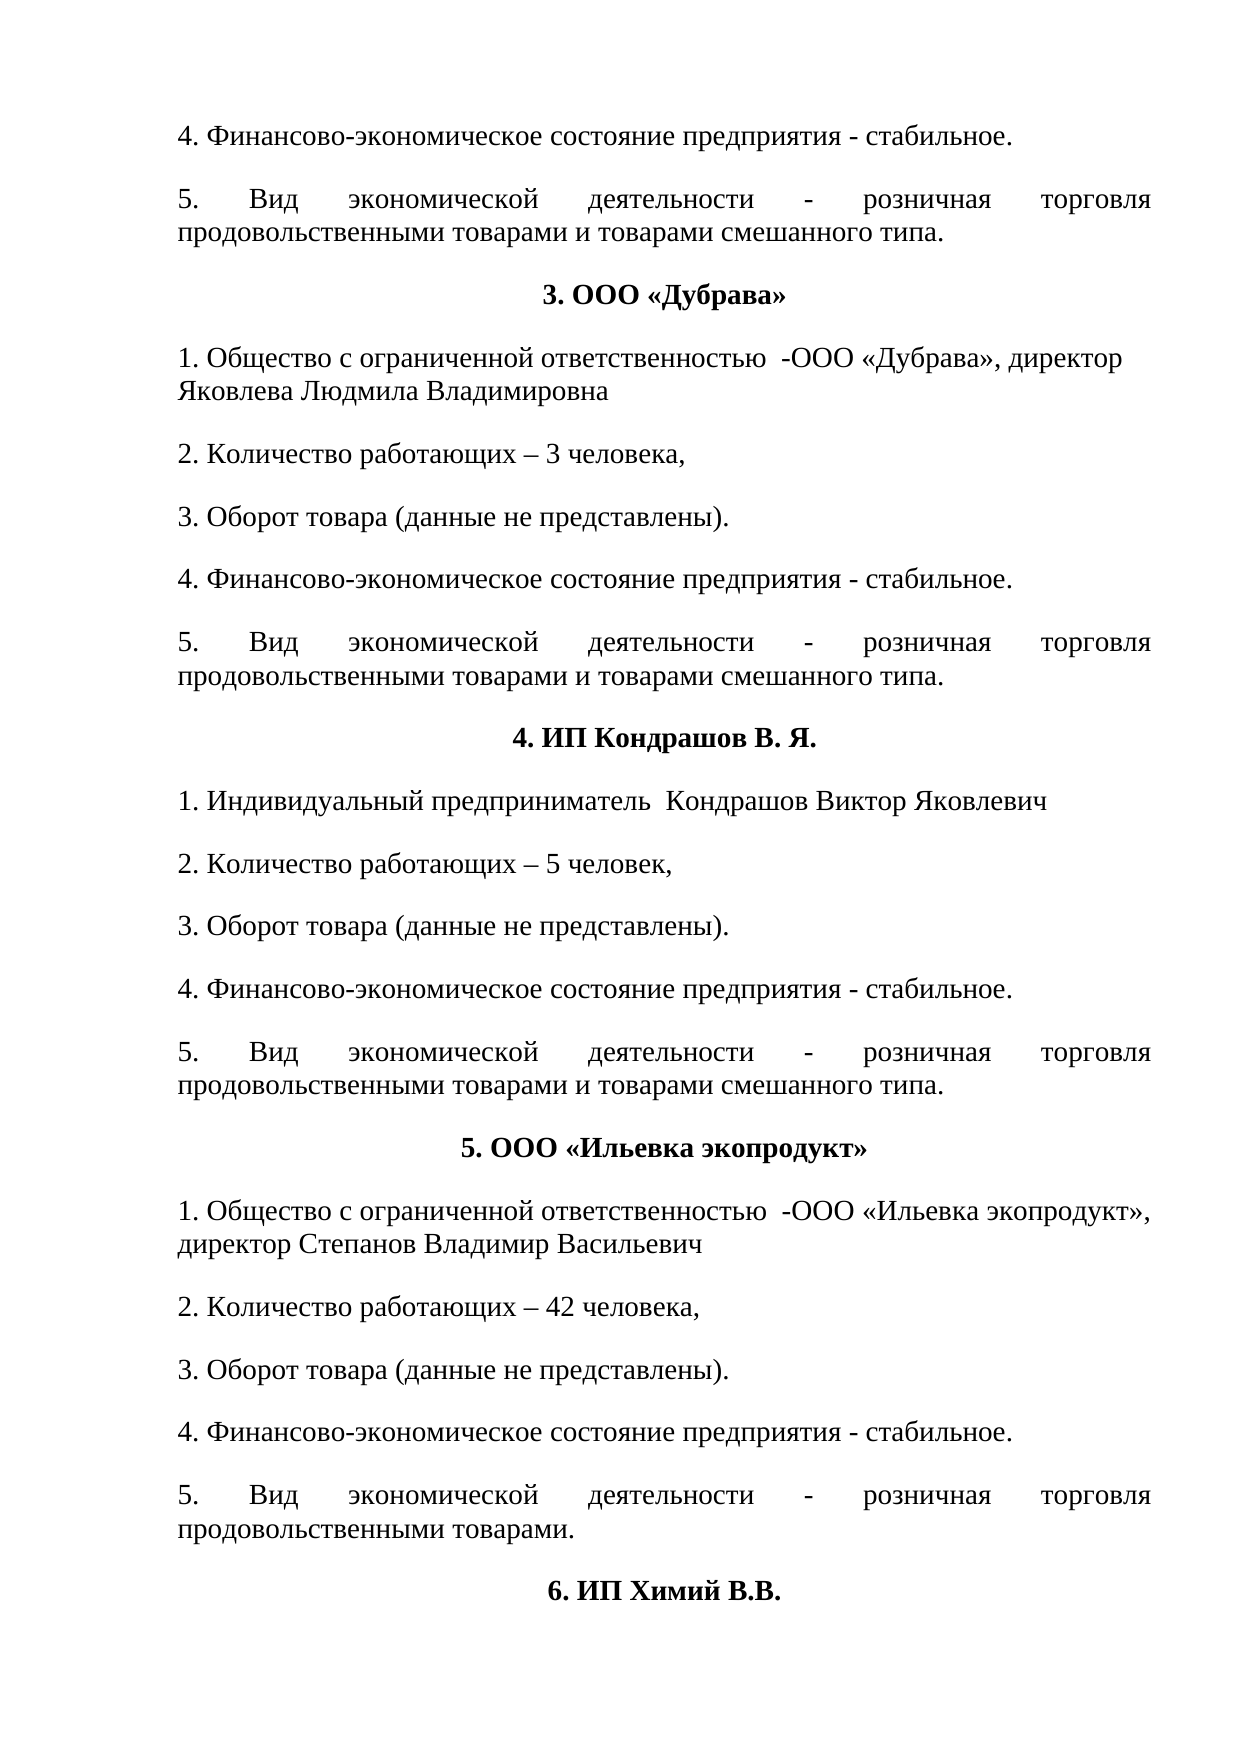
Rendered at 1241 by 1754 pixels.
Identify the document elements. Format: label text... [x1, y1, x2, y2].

text 1. Общество с ограниченной ответственностью -ООО «Дубрава», директор Яковлева Людмила Владимировна [177, 340, 1152, 407]
text 1. Индивидуальный предприниматель Кондрашов Виктор Яковлевич [177, 783, 1152, 817]
text 1. Общество с ограниченной ответственностью -ООО «Ильевка экопродукт», директор Степанов Владимир Васильевич [177, 1193, 1152, 1260]
text 3. Оборот товара (данные не представлены). [177, 1352, 1152, 1385]
text 4. Финансово-экономическое состояние предприятия - стабильное. [177, 561, 1152, 595]
text 2. Количество работающих – 3 человека, [177, 436, 1152, 469]
text 6. ИП Химий В.В. [177, 1573, 1152, 1607]
text 4. ИП Кондрашов В. Я. [177, 720, 1152, 754]
text 2. Количество работающих – 42 человека, [177, 1289, 1152, 1323]
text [177, 1414, 1152, 1448]
text 5. Вид экономической деятельности - розничная торговля продовольственными товарами и товарами смешанного типа. [177, 181, 1152, 248]
text 5. ООО «Ильевка экопродукт» [177, 1130, 1152, 1164]
text 4. Финансово-экономическое состояние предприятия - стабильное. [177, 971, 1152, 1005]
text 5. Вид экономической деятельности - розничная торговля продовольственными товарами. [177, 1477, 1152, 1544]
text 3. Оборот товара (данные не представлены). [177, 908, 1152, 942]
text 2. Количество работающих – 5 человек, [177, 846, 1152, 879]
text 5. Вид экономической деятельности - розничная торговля продовольственными товарами и товарами смешанного типа. [177, 1034, 1152, 1101]
text 3. Оборот товара (данные не представлены). [177, 499, 1152, 532]
text 3. ООО «Дубрава» [177, 277, 1152, 311]
text 4. Финансово-экономическое состояние предприятия - стабильное. [177, 118, 1152, 152]
text 5. Вид экономической деятельности - розничная торговля продовольственными товарами и товарами смешанного типа. [177, 624, 1152, 691]
